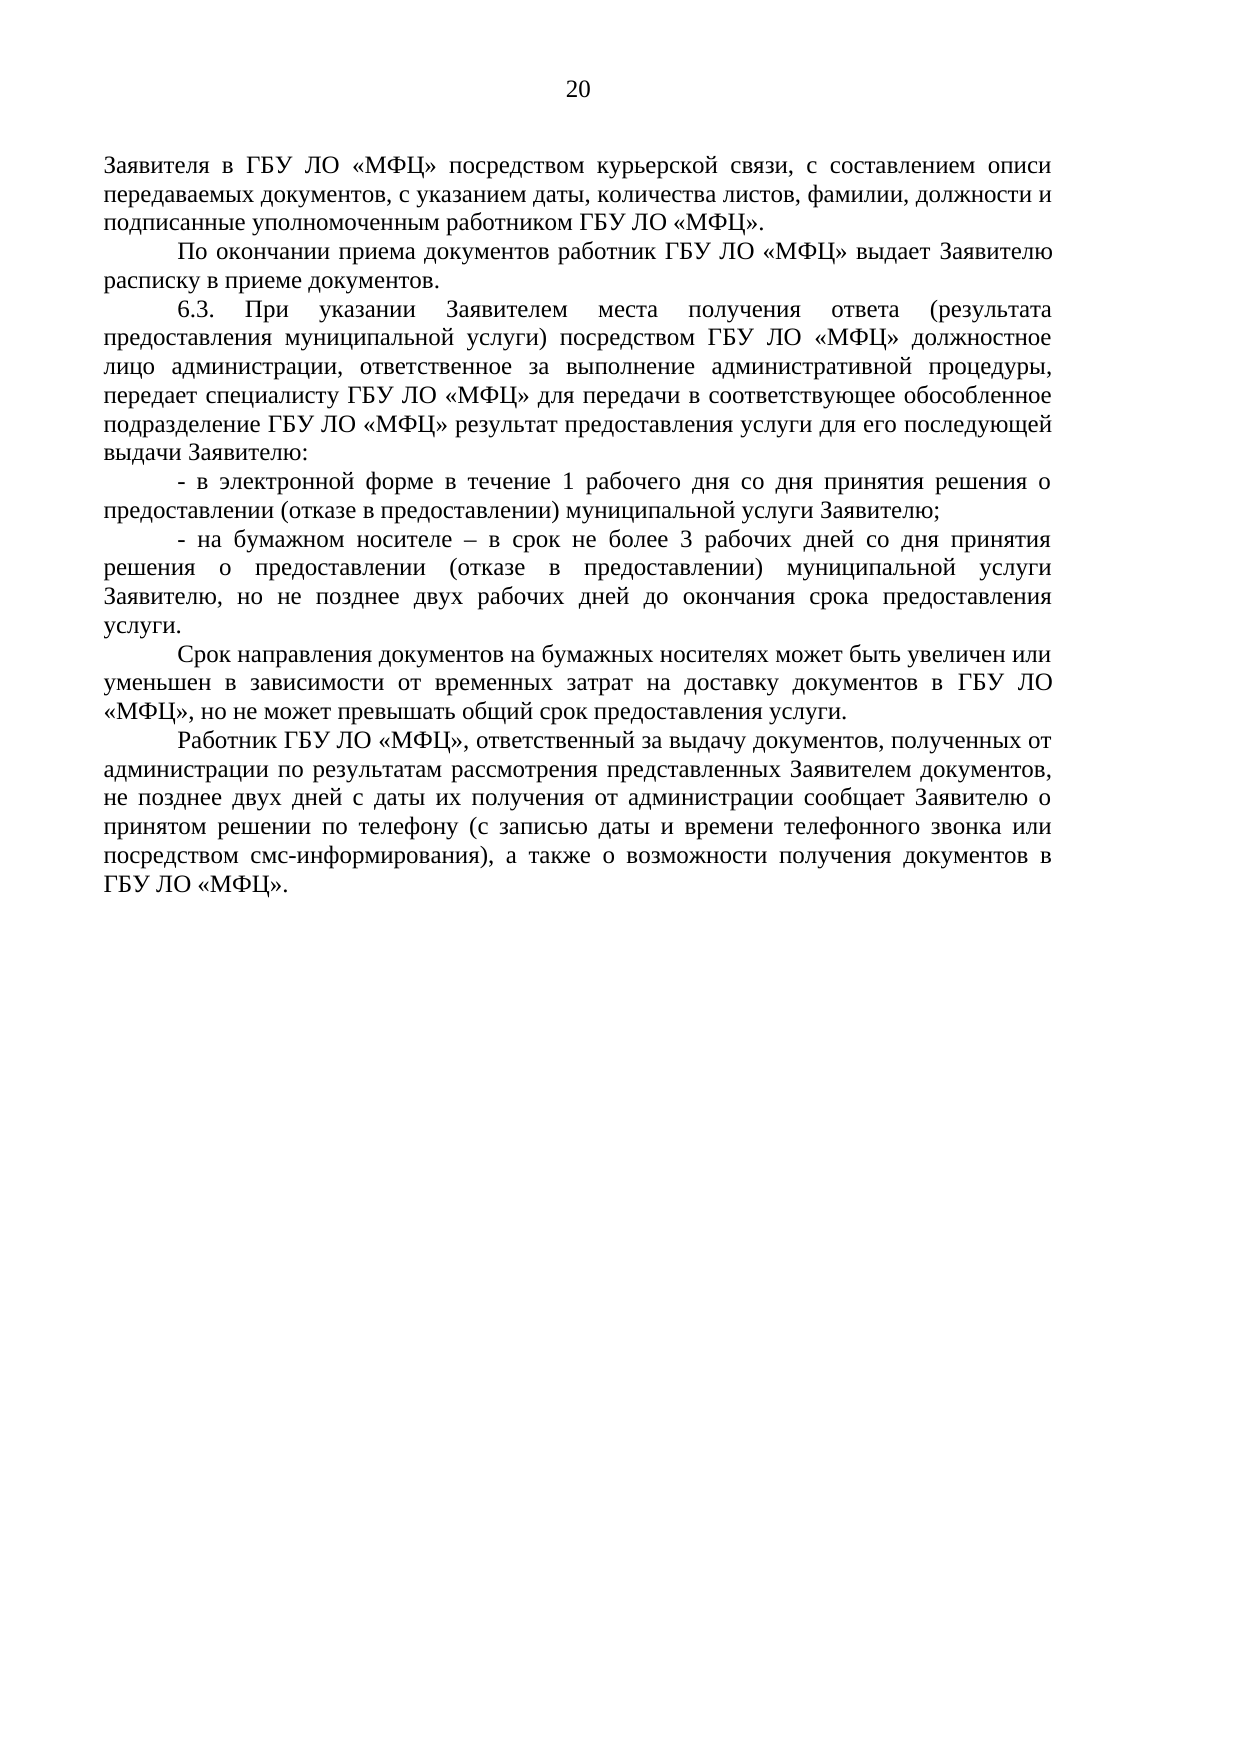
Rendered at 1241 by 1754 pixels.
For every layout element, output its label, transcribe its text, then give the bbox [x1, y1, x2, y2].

text По окончании приема документов работник ГБУ ЛО «МФЦ» выдает Заявителю расписку в приеме документов. [103, 236, 1053, 294]
text Срок направления документов на бумажных носителях может быть увеличен или уменьшен в зависимости от временных затрат на доставку документов в ГБУ ЛО «МФЦ», но не может превышать общий срок предоставления услуги. [103, 639, 1053, 725]
text Работник ГБУ ЛО «МФЦ», ответственный за выдачу документов, полученных от администрации по результатам рассмотрения представленных Заявителем документов, не позднее двух дней с даты их получения от администрации сообщает Заявителю о принятом решении по телефону (с записью даты и времени телефонного звонка или посредством смс-информирования), а также о возможности получения документов в ГБУ ЛО «МФЦ». [103, 725, 1053, 897]
text - на бумажном носителе – в срок не более 3 рабочих дней со дня принятия решения о предоставлении (отказе в предоставлении) муниципальной услуги Заявителю, но не позднее двух рабочих дней до окончания срока предоставления услуги. [103, 524, 1053, 639]
text 6.3. При указании Заявителем места получения ответа (результата предоставления муниципальной услуги) посредством ГБУ ЛО «МФЦ» должностное лицо администрации, ответственное за выполнение административной процедуры, передает специалисту ГБУ ЛО «МФЦ» для передачи в соответствующее обособленное подразделение ГБУ ЛО «МФЦ» результат предоставления услуги для его последующей выдачи Заявителю: [103, 294, 1053, 466]
text - в электронной форме в течение 1 рабочего дня со дня принятия решения о предоставлении (отказе в предоставлении) муниципальной услуги Заявителю; [103, 466, 1053, 524]
